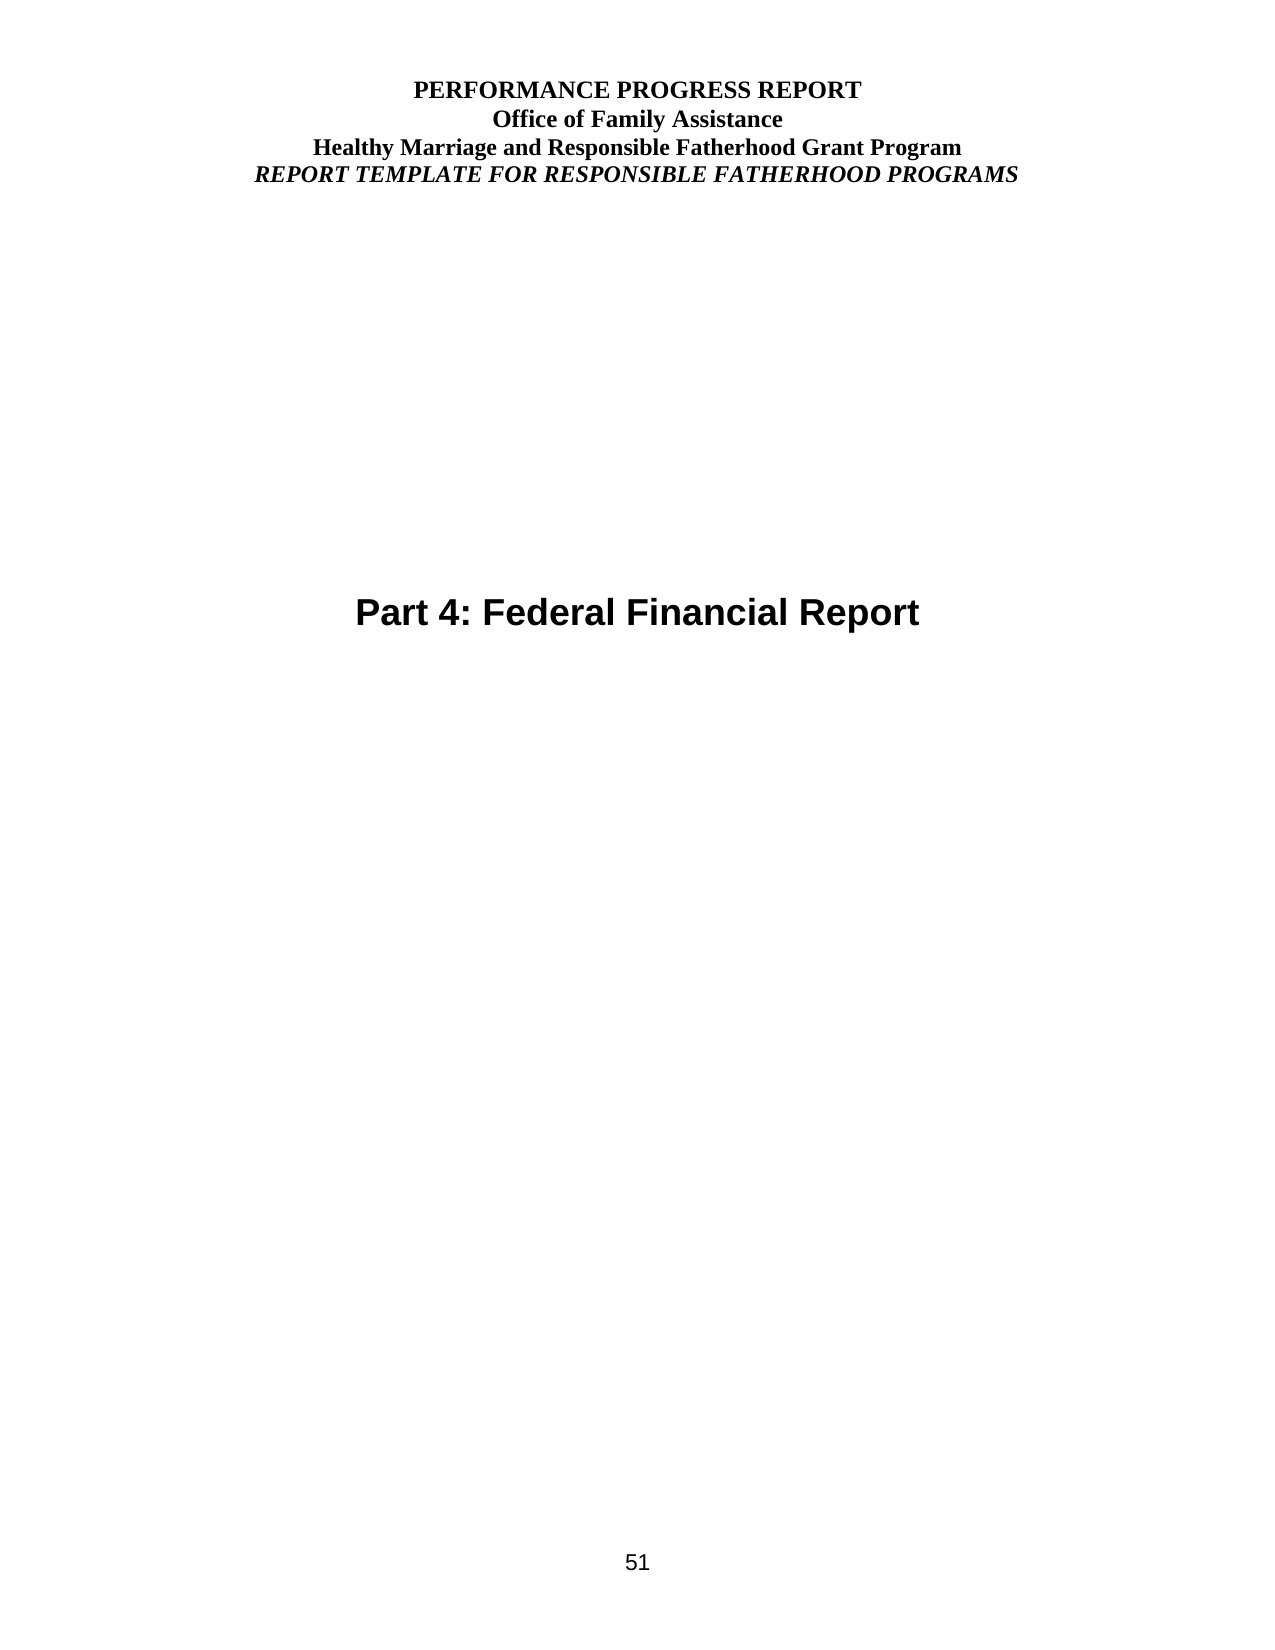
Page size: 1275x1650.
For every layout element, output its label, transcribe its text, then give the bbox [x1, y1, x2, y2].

text Part 4: Federal Financial Report [150, 590, 1125, 633]
